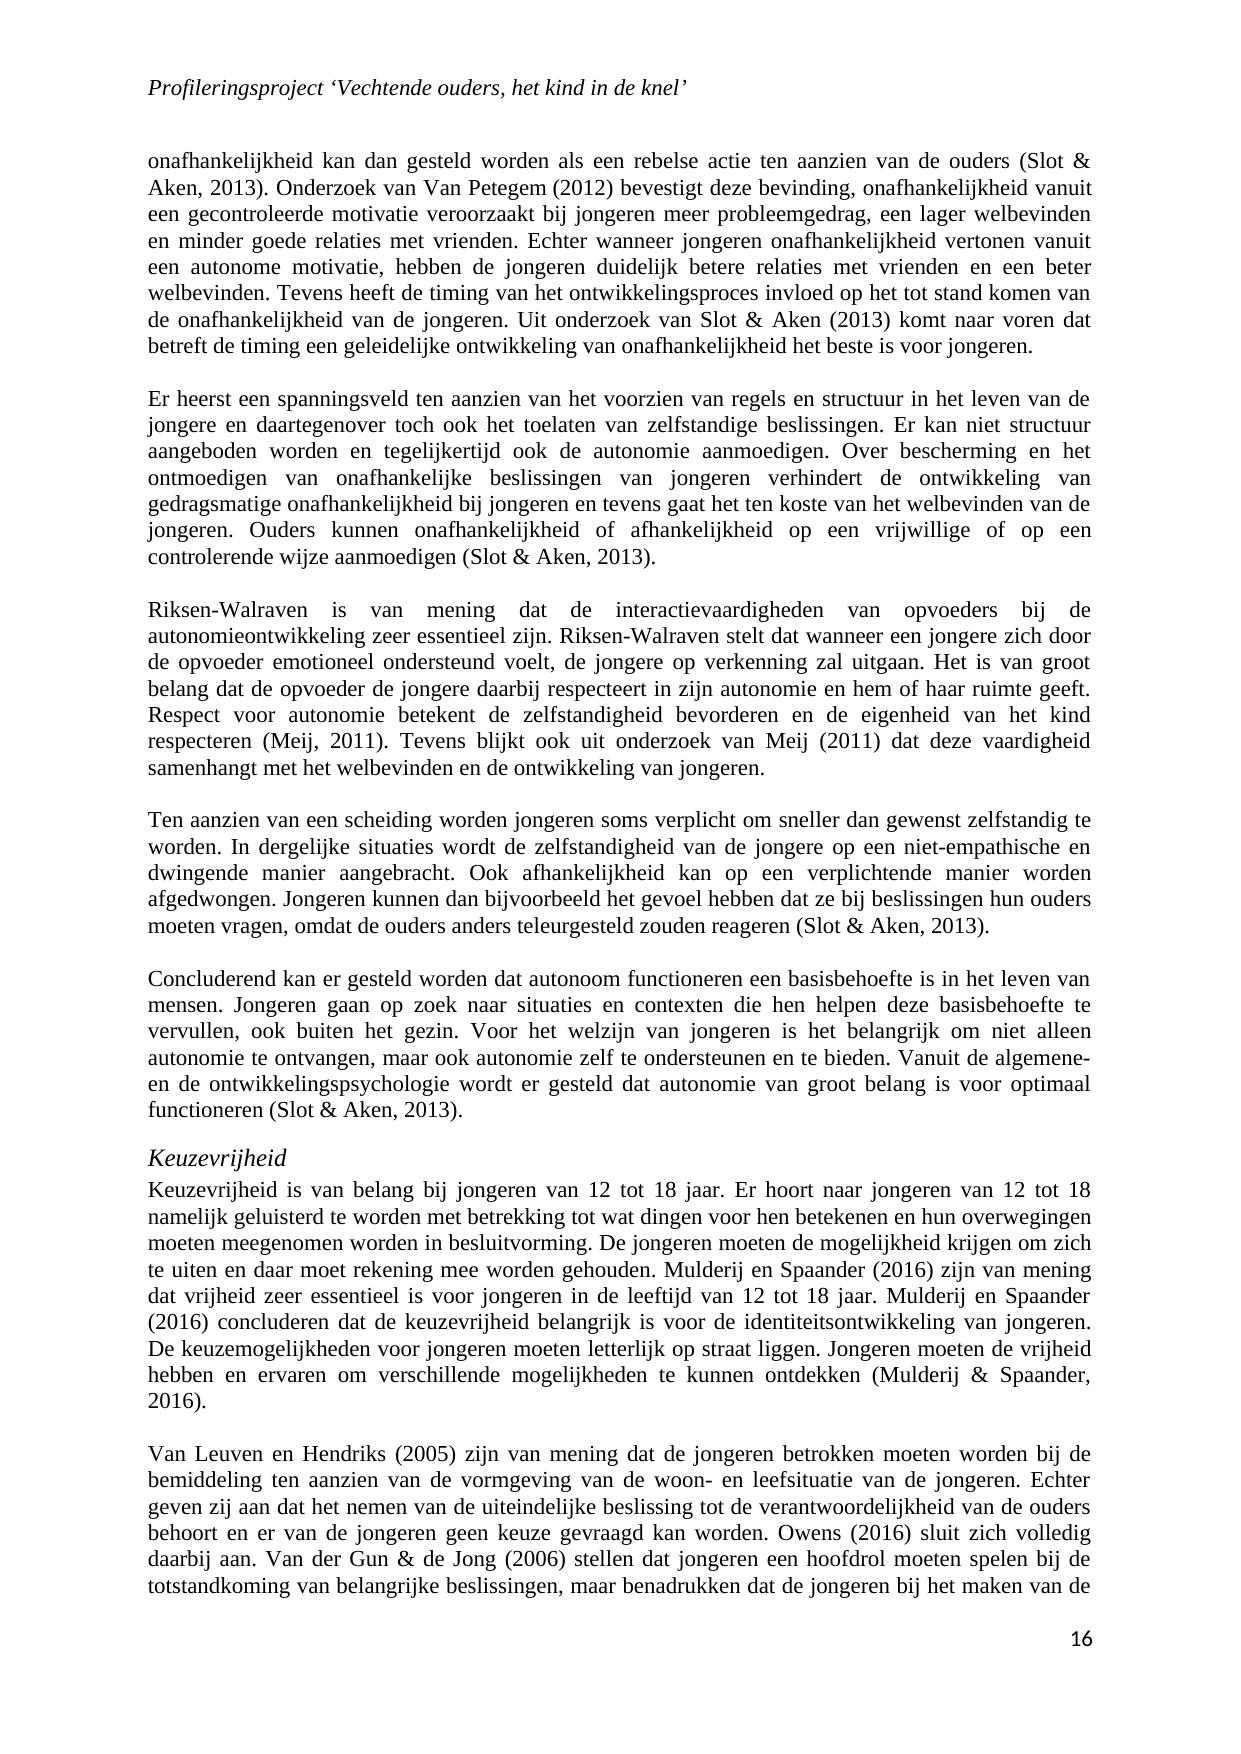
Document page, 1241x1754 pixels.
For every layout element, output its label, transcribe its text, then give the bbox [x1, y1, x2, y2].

text Concluderend kan er gesteld worden dat autonoom functioneren een basisbehoefte is in het leven van mensen. Jongeren gaan op zoek naar situaties en contexten die hen helpen deze basisbehoefte te vervullen, ook buiten het gezin. Voor het welzijn van jongeren is het belangrijk om niet alleen autonomie te ontvangen, maar ook autonomie zelf te ondersteunen en te bieden. Vanuit de algemene- en de ontwikkelingspsychologie wordt er gesteld dat autonomie van groot belang is voor optimaal functioneren (Slot & Aken, 2013). [148, 964, 1093, 1123]
text Keuzevrijheid is van belang bij jongeren van 12 tot 18 jaar. Er hoort naar jongeren van 12 tot 18 namelijk geluisterd te worden met betrekking tot wat dingen voor hen betekenen en hun overwegingen moeten meegenomen worden in besluitvorming. De jongeren moeten de mogelijkheid krijgen om zich te uiten en daar moet rekening mee worden gehouden. Mulderij en Spaander (2016) zijn van mening dat vrijheid zeer essentieel is voor jongeren in de leeftijd van 12 tot 18 jaar. Mulderij en Spaander (2016) concluderen dat de keuzevrijheid belangrijk is voor de identiteitsontwikkeling van jongeren. De keuzemogelijkheden voor jongeren moeten letterlijk op straat liggen. Jongeren moeten de vrijheid hebben en ervaren om verschillende mogelijkheden te kunnen ontdekken (Mulderij & Spaander, 2016). [148, 1177, 1093, 1414]
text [148, 1440, 1093, 1598]
text Ten aanzien van een scheiding worden jongeren soms verplicht om sneller dan gewenst zelfstandig te worden. In dergelijke situaties wordt de zelfstandigheid van de jongere op een niet-empathische en dwingende manier aangebracht. Ook afhankelijkheid kan op een verplichtende manier worden afgedwongen. Jongeren kunnen dan bijvoorbeeld het gevoel hebben dat ze bij beslissingen hun ouders moeten vragen, omdat de ouders anders teleurgesteld zouden reageren (Slot & Aken, 2013). [148, 806, 1093, 938]
text Er heerst een spanningsveld ten aanzien van het voorzien van regels en structuur in het leven van de jongere en daartegenover toch ook het toelaten van zelfstandige beslissingen. Er kan niet structuur aangeboden worden en tegelijkertijd ook de autonomie aanmoedigen. Over bescherming en het ontmoedigen van onafhankelijke beslissingen van jongeren verhindert de ontwikkeling van gedragsmatige onafhankelijkheid bij jongeren en tevens gaat het ten koste van het welbevinden van de jongeren. Ouders kunnen onafhankelijkheid of afhankelijkheid op een vrijwillige of op een controlerende wijze aanmoedigen (Slot & Aken, 2013). [148, 385, 1093, 569]
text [148, 148, 1093, 358]
subtitle Keuzevrijheid [148, 1143, 1093, 1172]
text Riksen-Walraven is van mening dat de interactievaardigheden van opvoeders bij de autonomieontwikkeling zeer essentieel zijn. Riksen-Walraven stelt dat wanneer een jongere zich door de opvoeder emotioneel ondersteund voelt, de jongere op verkenning zal uitgaan. Het is van groot belang dat de opvoeder de jongere daarbij respecteert in zijn autonomie en hem of haar ruimte geeft. Respect voor autonomie betekent de zelfstandigheid bevorderen en de eigenheid van het kind respecteren (Meij, 2011). Tevens blijkt ook uit onderzoek van Meij (2011) dat deze vaardigheid samenhangt met het welbevinden en de ontwikkeling van jongeren. [148, 596, 1093, 780]
